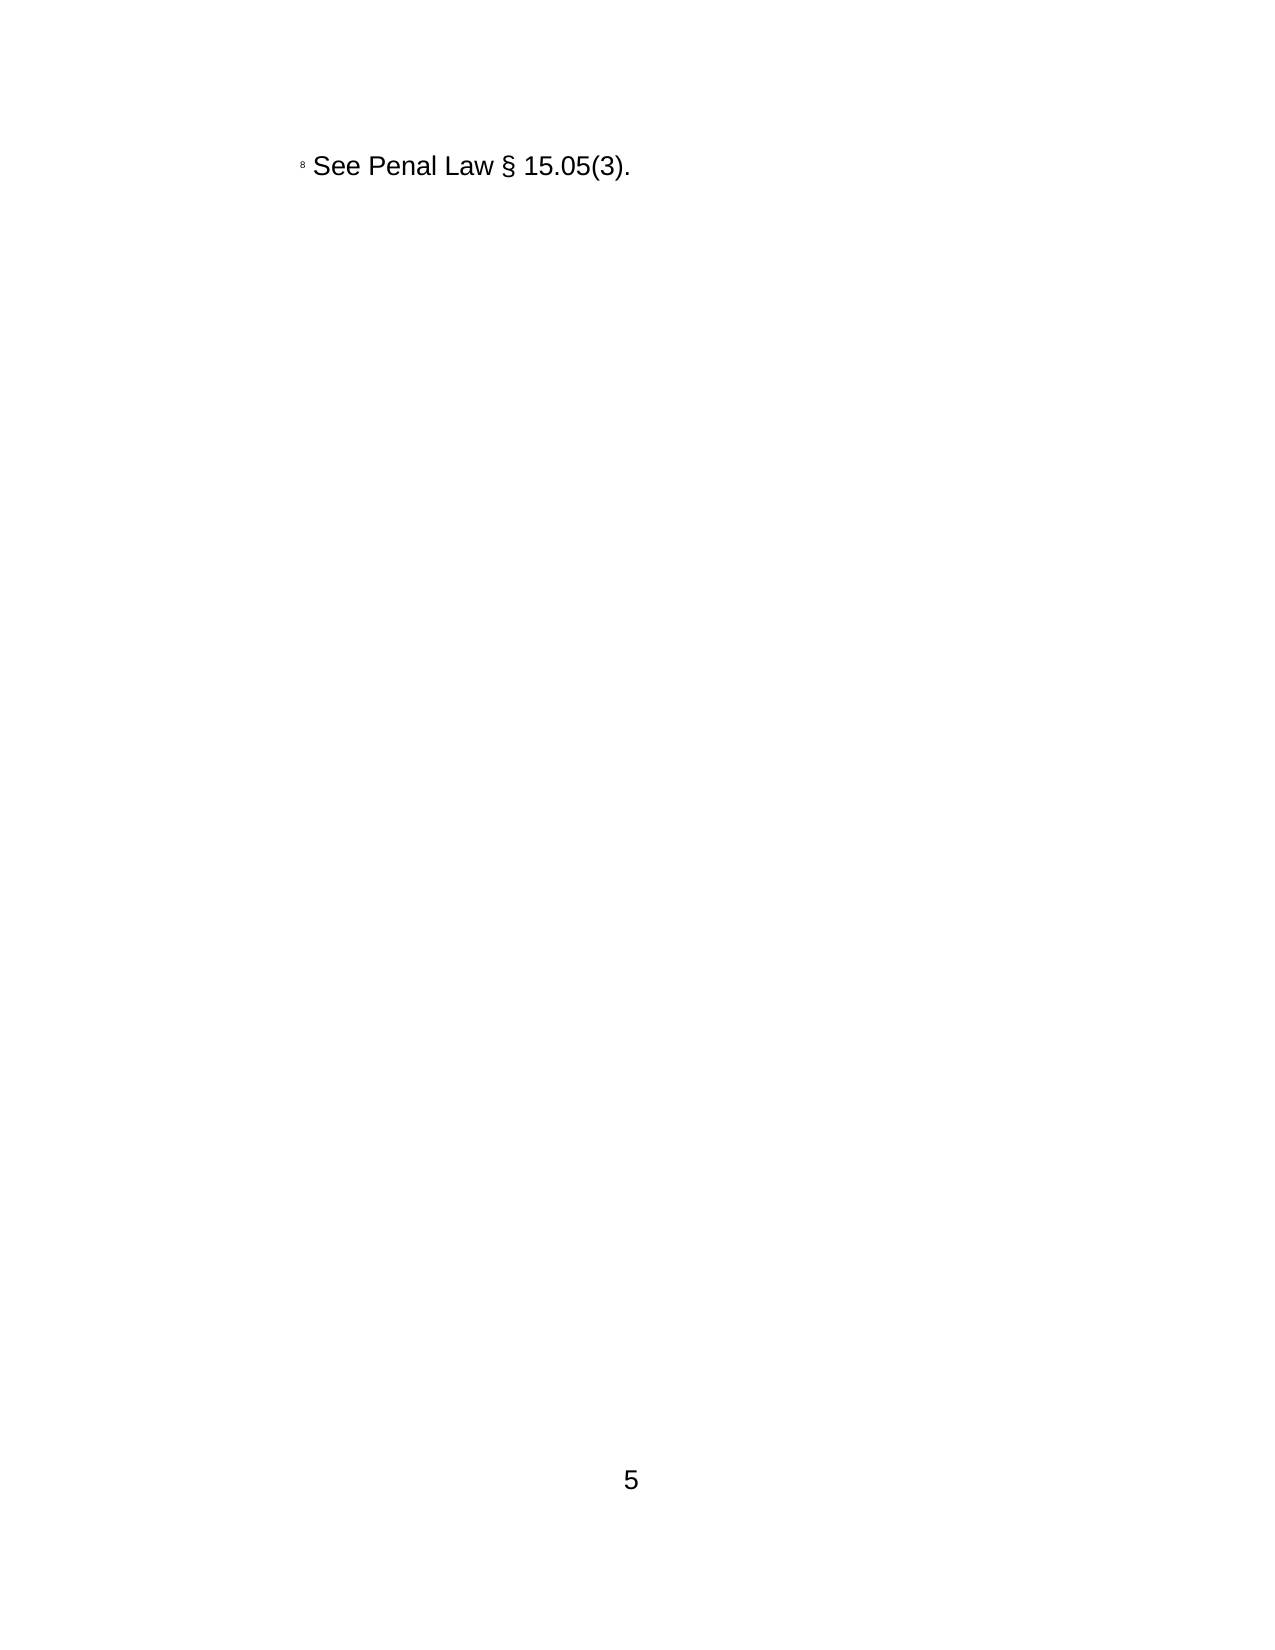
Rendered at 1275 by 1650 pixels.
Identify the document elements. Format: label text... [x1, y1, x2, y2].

text 8 See Penal Law § 15.05(3). [300, 150, 1052, 181]
